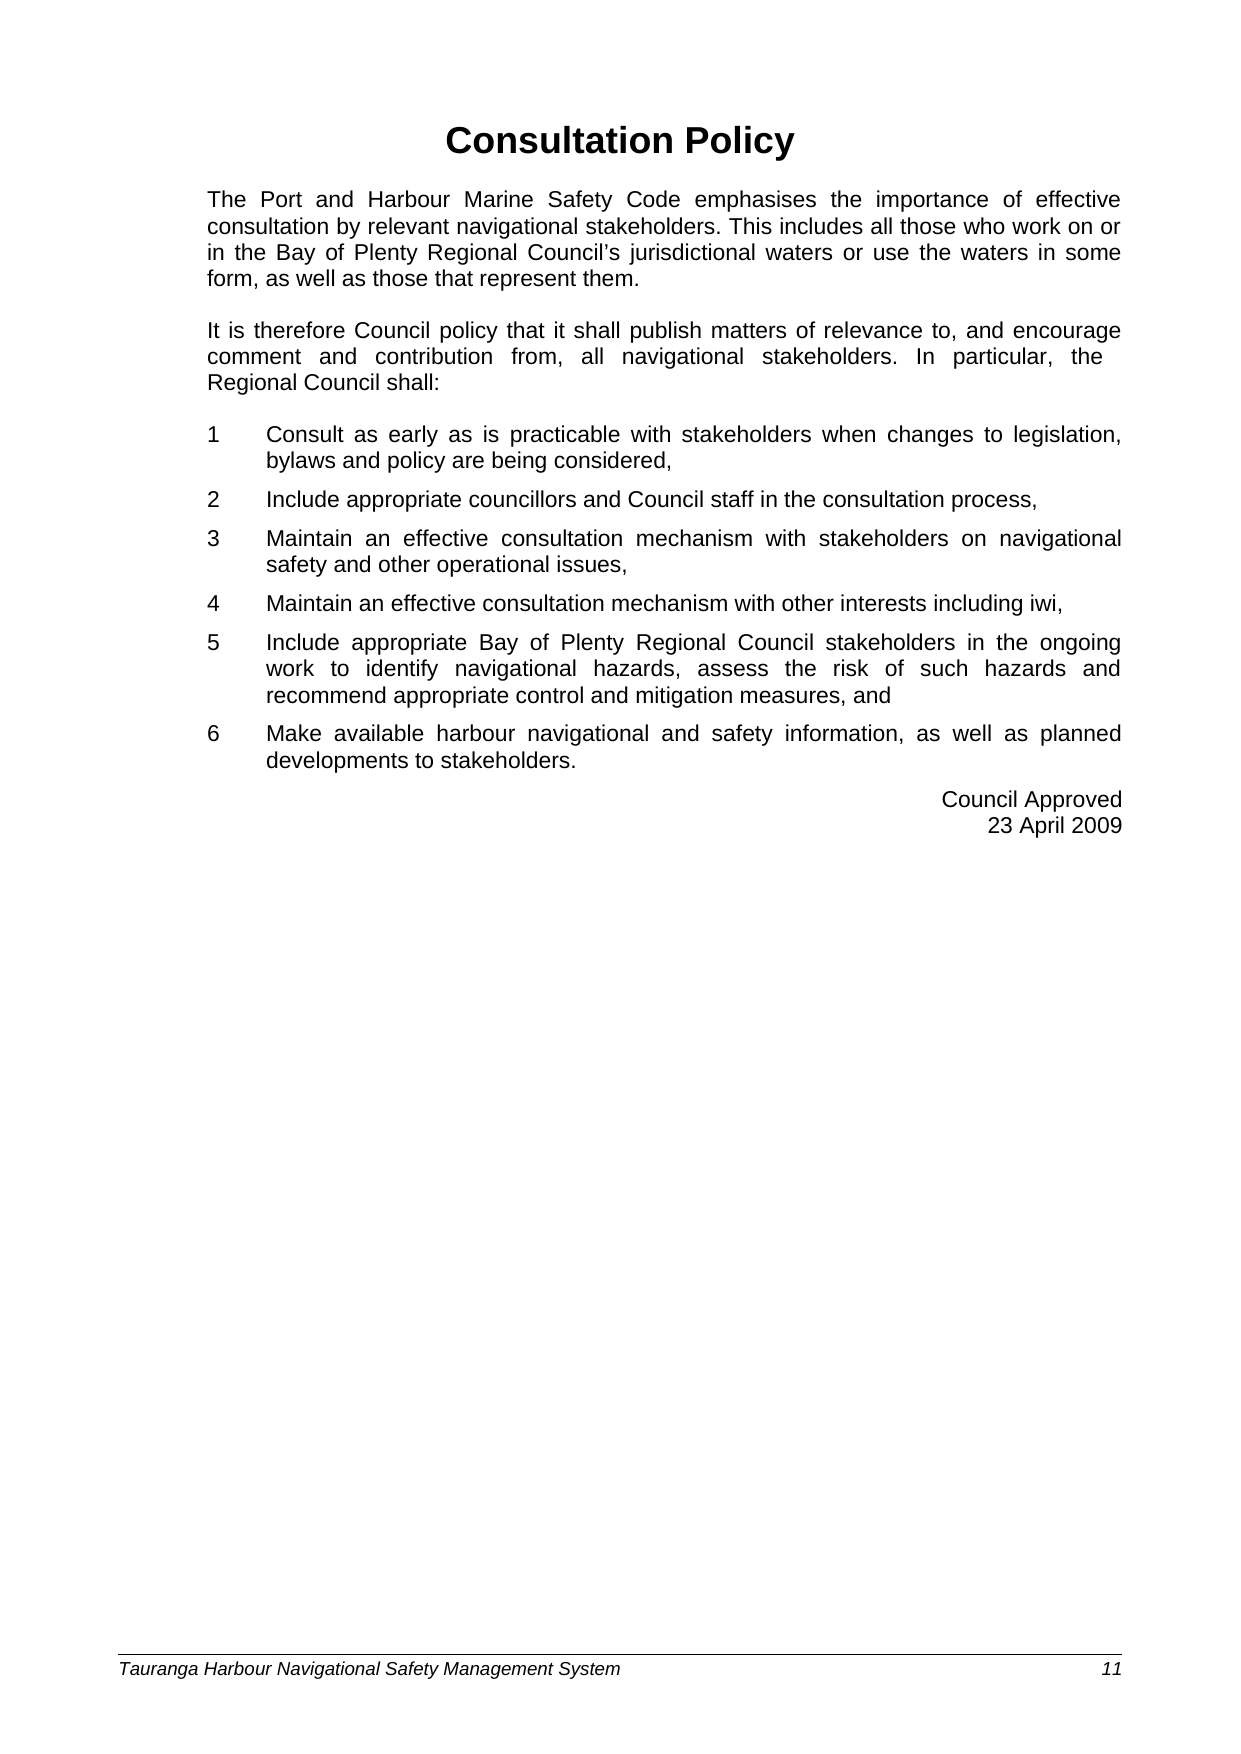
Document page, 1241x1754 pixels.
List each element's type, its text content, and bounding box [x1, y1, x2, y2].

text 23 April 2009 [118, 812, 1122, 838]
list Consult as early as is practicable with stakeholders when changes to legislation, bylaws and policy are being considered, [207, 421, 1122, 473]
subtitle Consultation Policy [118, 118, 1122, 161]
list Include appropriate councillors and Council staff in the consultation process, [207, 486, 1122, 512]
text It is therefore Council policy that it shall publish matters of relevance to, and encourage comment and contribution from, all navigational stakeholders. In particular, the Regional Council shall: [207, 317, 1122, 396]
list Maintain an effective consultation mechanism with other interests including iwi, [207, 590, 1122, 616]
list Include appropriate Bay of Plenty Regional Council stakeholders in the ongoing work to identify navigational hazards, assess the risk of such hazards and recommend appropriate control and mitigation measures, and [207, 629, 1122, 708]
text Council Approved [118, 786, 1122, 812]
list Make available harbour navigational and safety information, as well as planned developments to stakeholders. [207, 720, 1122, 773]
list Maintain an effective consultation mechanism with stakeholders on navigational safety and other operational issues, [207, 525, 1122, 577]
text The Port and Harbour Marine Safety Code emphasises the importance of effective consultation by relevant navigational stakeholders. This includes all those who work on or in the Bay of Plenty Regional Council’s jurisdictional waters or use the waters in some form, as well as those that represent them. [207, 186, 1122, 292]
